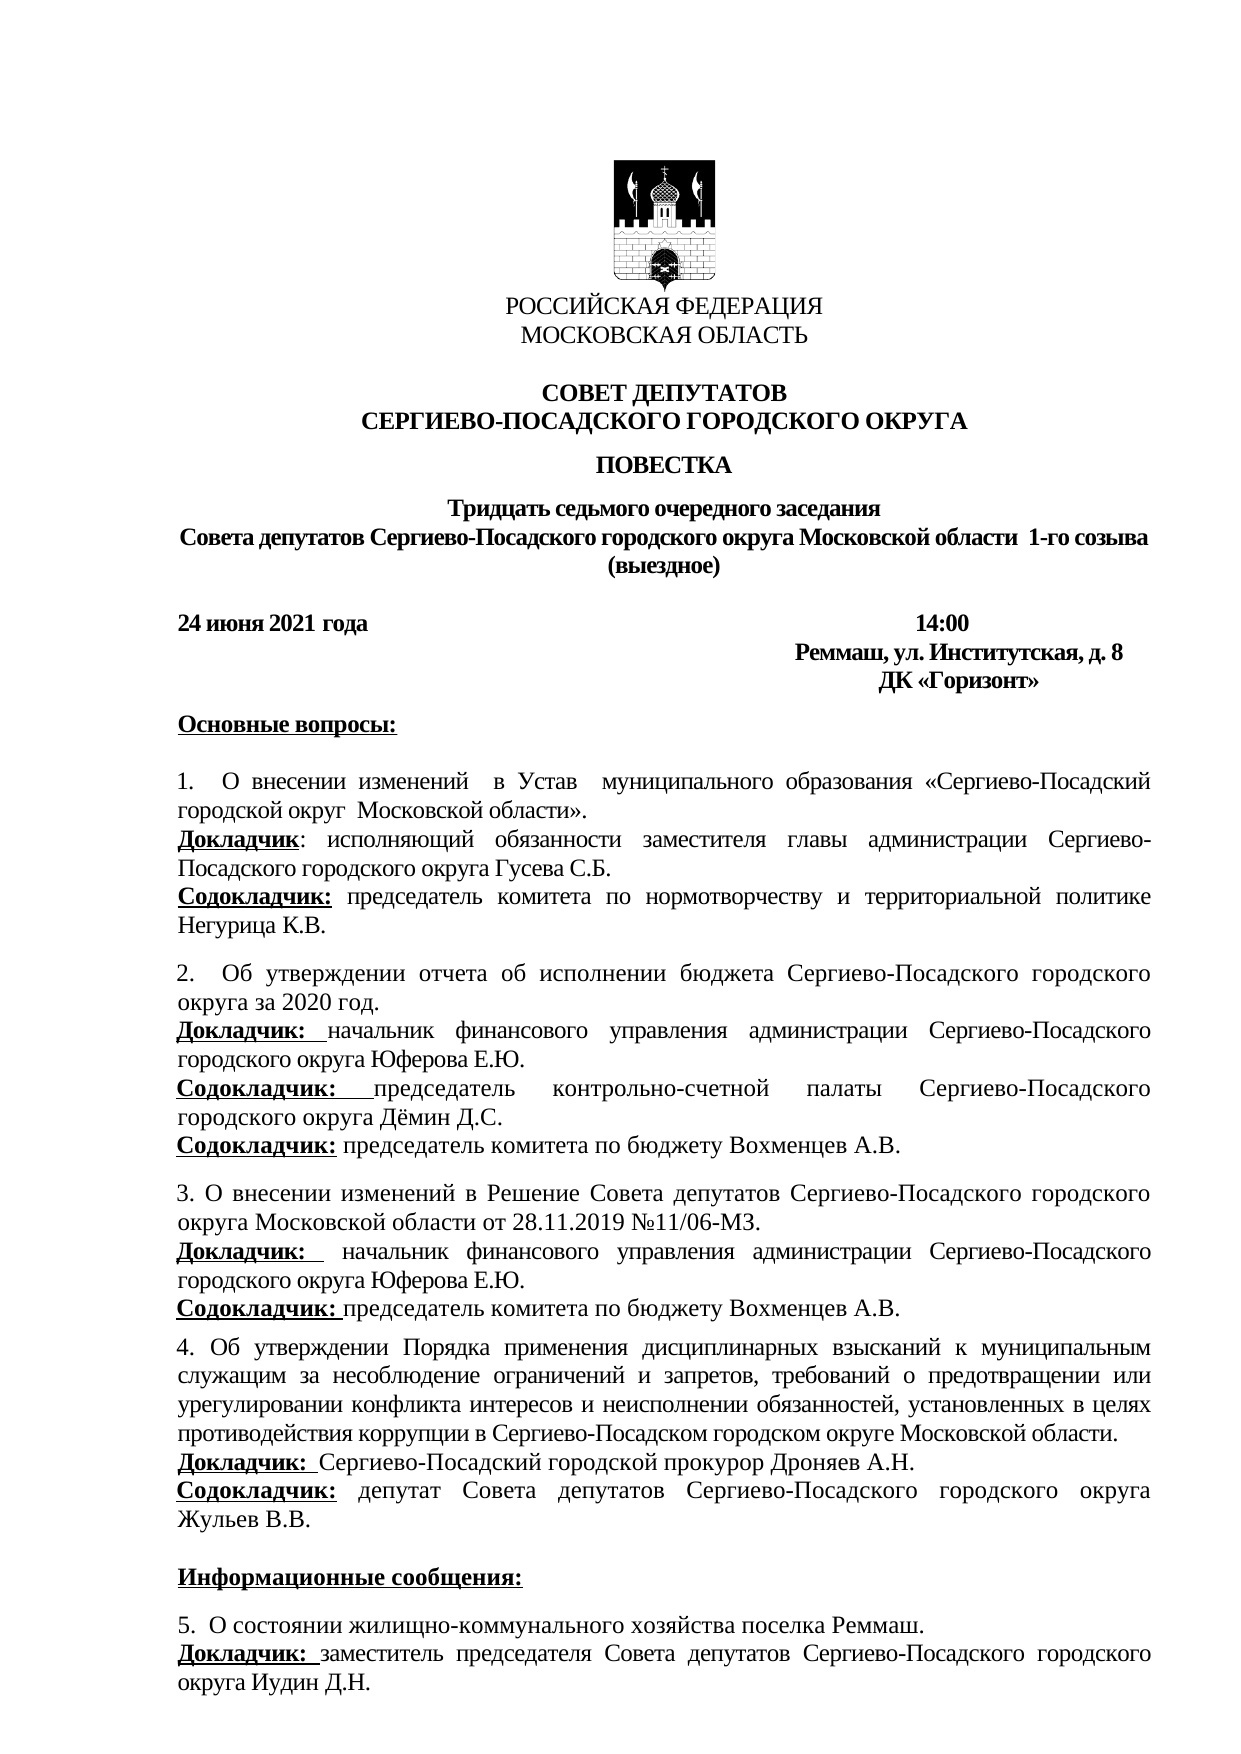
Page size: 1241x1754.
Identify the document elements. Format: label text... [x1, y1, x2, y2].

text ДК «Горизонт» [767, 666, 1152, 694]
text 3. О внесении изменений в Решение Совета депутатов Сергиево-Посадского городского округа Московской области от 28.11.2019 №11/06-МЗ. [176, 1178, 1152, 1236]
text Информационные сообщения: [177, 1562, 1152, 1591]
text Совета депутатов Сергиево-Посадского городского округа Московской области 1-го созыва [177, 522, 1152, 551]
text 4. Об утверждении Порядка применения дисциплинарных взысканий к муниципальным служащим за несоблюдение ограничений и запретов, требований о предотвращении или урегулировании конфликта интересов и неисполнении обязанностей, установленных в целях противодействия коррупции в Сергиево-Посадском городском округе Московской области. [176, 1332, 1152, 1447]
text Докладчик: исполняющий обязанности заместителя главы администрации Сергиево-Посадского городского округа Гусева С.Б. [177, 824, 1152, 881]
text Тридцать седьмого очередного заседания [177, 493, 1152, 522]
text Докладчик: начальник финансового управления администрации Сергиево-Посадского городского округа Юферова Е.Ю. [176, 1236, 1152, 1293]
text РОССИЙСКАЯ ФЕДЕРАЦИЯ [177, 291, 1152, 320]
text (выездное) [177, 551, 1152, 579]
text МОСКОВСКАЯ ОБЛАСТЬ [177, 320, 1152, 349]
text Содокладчик: депутат Совета депутатов Сергиево-Посадского городского округа Жульев В.В. [176, 1476, 1152, 1533]
text Содокладчик: председатель комитета по нормотворчеству и территориальной политике Негурица К.В. [177, 881, 1152, 939]
text Докладчик: Сергиево-Посадский городской прокурор Дроняев А.Н. [177, 1447, 1152, 1476]
list О внесении изменений в Устав муниципального образования «Сергиево-Посадский городской округ Московской области». [176, 766, 1152, 824]
text Содокладчик: председатель комитета по бюджету Вохменцев А.В. [176, 1293, 1152, 1322]
text Основные вопросы: [177, 709, 1152, 738]
text 24 июня 2021 года 14:00 [177, 608, 1152, 637]
picture [613, 160, 716, 292]
list 5. О состоянии жилищно-коммунального хозяйства поселка Реммаш. [177, 1610, 1152, 1638]
text СОВЕТ ДЕПУТАТОВ [177, 378, 1152, 406]
text Докладчик: начальник финансового управления администрации Сергиево-Посадского городского округа Юферова Е.Ю. [176, 1016, 1152, 1073]
text Содокладчик: председатель комитета по бюджету Вохменцев А.В. [176, 1131, 1152, 1159]
list Докладчик: заместитель председателя Совета депутатов Сергиево-Посадского городского округа Иудин Д.Н. [177, 1638, 1152, 1696]
text Содокладчик: председатель контрольно-счетной палаты Сергиево-Посадского городского округа Дёмин Д.С. [176, 1073, 1152, 1131]
text ПОВЕСТКА [177, 450, 1152, 478]
text Реммаш, ул. Институтская, д. 8 [767, 637, 1152, 666]
text СЕРГИЕВО-ПОСАДСКОГО ГОРОДСКОГО ОКРУГА [177, 406, 1152, 435]
list Об утверждении отчета об исполнении бюджета Сергиево-Посадского городского округа за 2020 год. [176, 958, 1152, 1016]
